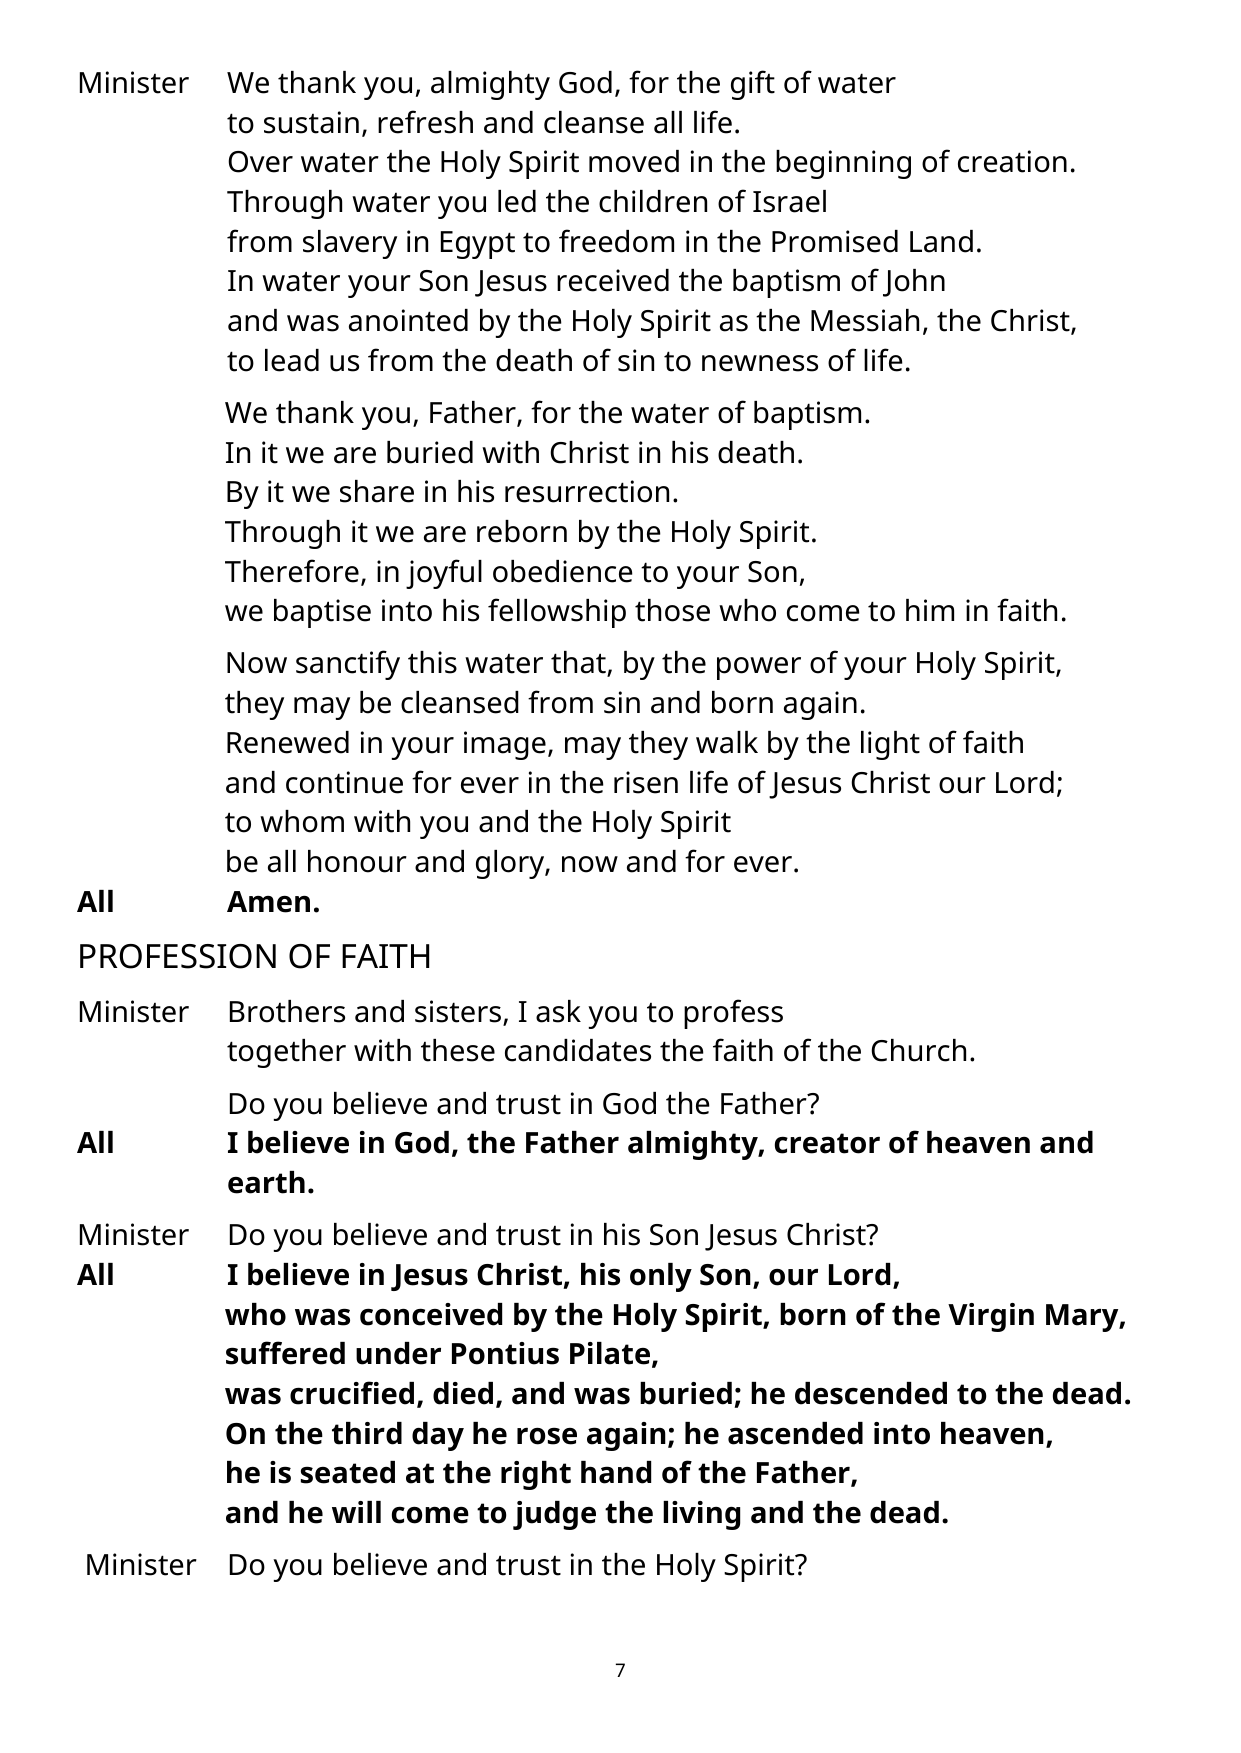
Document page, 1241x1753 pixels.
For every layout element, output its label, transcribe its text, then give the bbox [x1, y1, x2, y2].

text PROFESSION OF FAITH [77, 933, 1163, 978]
text All I believe in God, the Father almighty, creator of heaven and earth. [77, 1123, 1163, 1202]
text All I believe in Jesus Christ, his only Son, our Lord, who was conceived by the Holy Spirit, born of the Virgin Mary, suffered under Pontius Pilate, was crucified, died, and was buried; he descended to the dead. On the third day he rose again; he ascended into heaven, he is seated at the right hand of the Father, and he will come to judge the living and the dead. [77, 1254, 1163, 1532]
text We thank you, Father, for the water of baptism. In it we are buried with Christ in his death. By it we share in his resurrection. Through it we are reborn by the Holy Spirit. Therefore, in joyful obedience to your Son, we baptise into his fellowship those who come to him in faith. [224, 392, 1163, 630]
text Minister Do you believe and trust in his Son Jesus Christ? [77, 1214, 1163, 1254]
text Now sanctify this water that, by the power of your Holy Spirit, they may be cleansed from sin and born again. Renewed in your image, may they walk by the light of faith and continue for ever in the risen life of Jesus Christ our Lord; to whom with you and the Holy Spirit be all honour and glory, now and for ever. [224, 643, 1163, 881]
text Minister Brothers and sisters, I ask you to profess together with these candidates the faith of the Church. [77, 991, 1163, 1070]
text Minister We thank you, almighty God, for the gift of water to sustain, refresh and cleanse all life. Over water the Holy Spirit moved in the beginning of creation. Through water you led the children of Israel from slavery in Egypt to freedom in the Promised Land. In water your Son Jesus received the baptism of John and was anointed by the Holy Spirit as the Messiah, the Christ, to lead us from the death of sin to newness of life. [77, 62, 1163, 380]
text Minister Do you believe and trust in the Holy Spirit? [77, 1544, 1163, 1584]
text Do you believe and trust in God the Father? [77, 1083, 1163, 1123]
text All Amen. [77, 881, 1163, 921]
